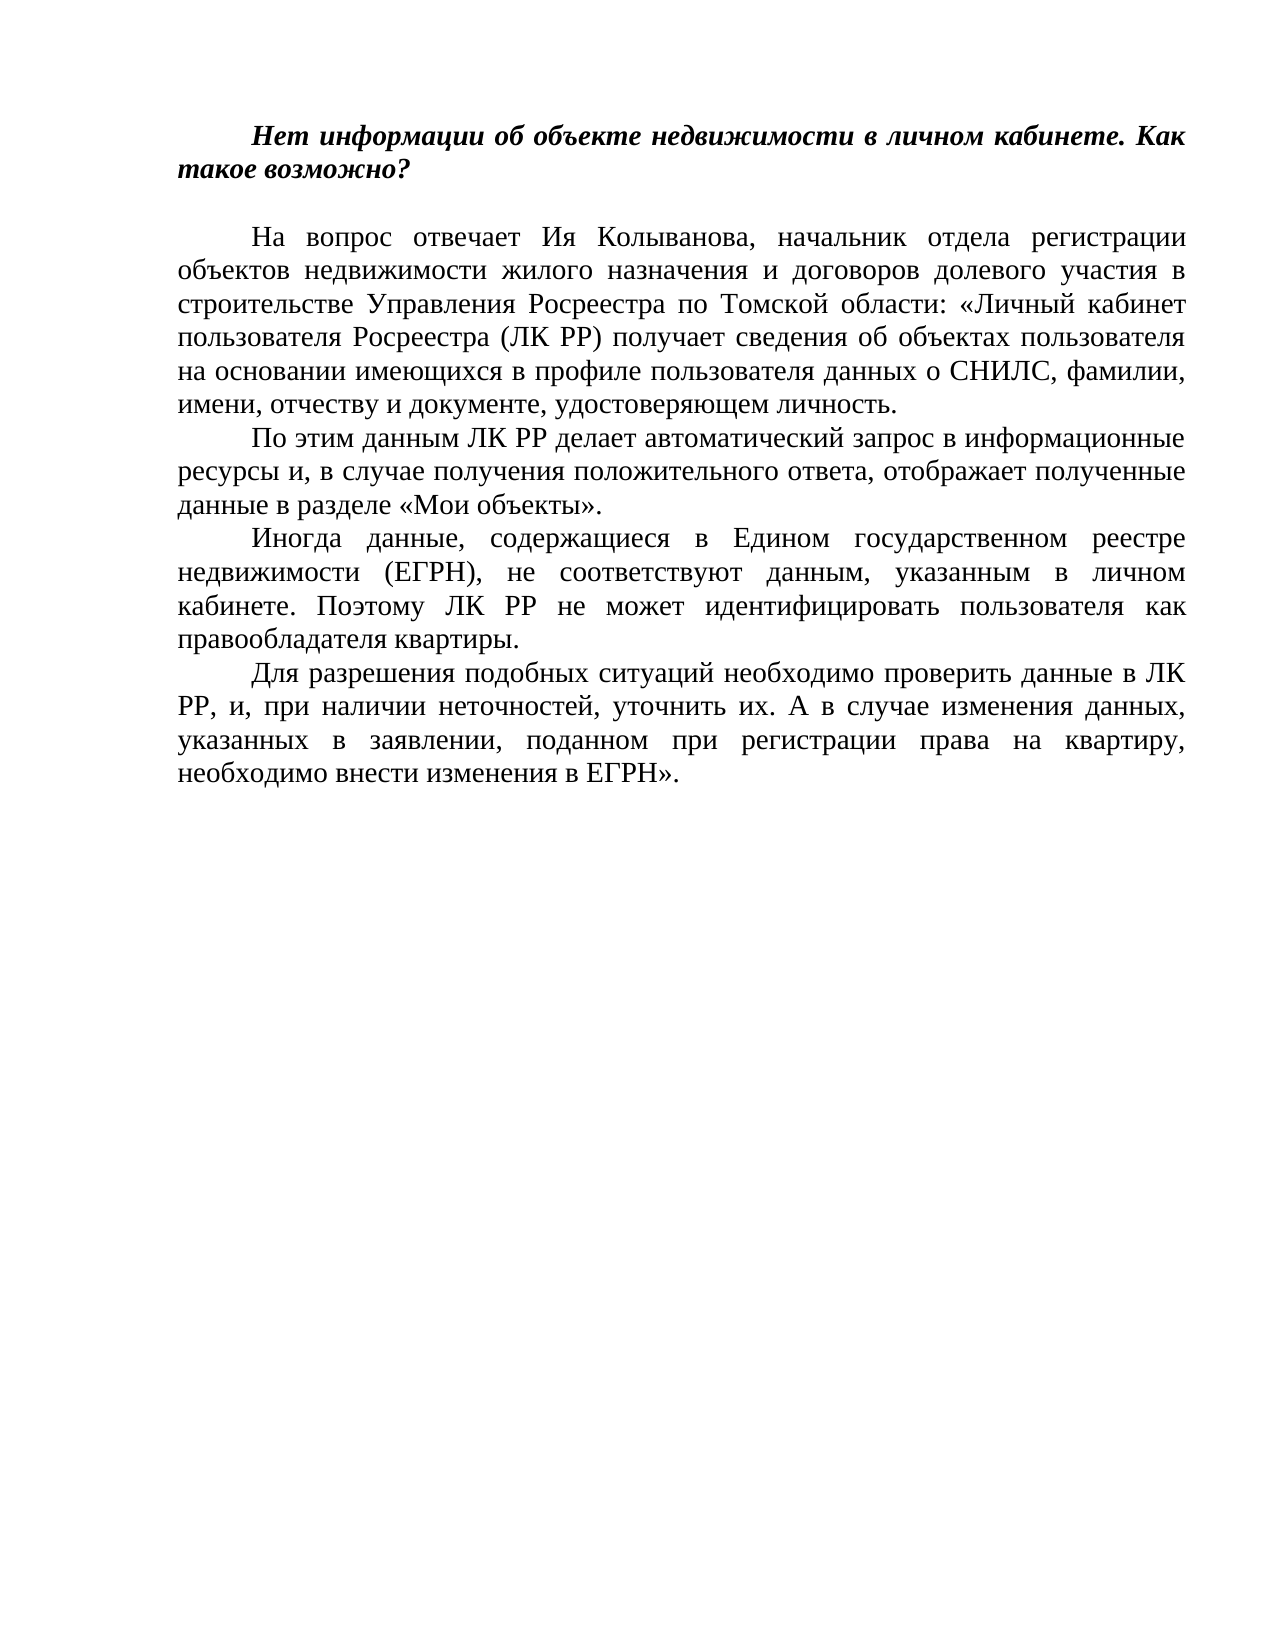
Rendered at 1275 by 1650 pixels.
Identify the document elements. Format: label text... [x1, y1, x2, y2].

text На вопрос отвечает Ия Колыванова, начальник отдела регистрации объектов недвижимости жилого назначения и договоров долевого участия в строительстве Управления Росреестра по Томской области: «Личный кабинет пользователя Росреестра (ЛК РР) получает сведения об объектах пользователя на основании имеющихся в профиле пользователя данных о СНИЛС, фамилии, имени, отчеству и документе, удостоверяющем личность. [177, 219, 1186, 420]
text Иногда данные, содержащиеся в Едином государственном реестре недвижимости (ЕГРН), не соответствуют данным, указанным в личном кабинете. Поэтому ЛК РР не может идентифицировать пользователя как правообладателя квартиры. [177, 521, 1186, 655]
text По этим данным ЛК РР делает автоматический запрос в информационные ресурсы и, в случае получения положительного ответа, отображает полученные данные в разделе «Мои объекты». [177, 420, 1186, 521]
text Для разрешения подобных ситуаций необходимо проверить данные в ЛК РР, и, при наличии неточностей, уточнить их. А в случае изменения данных, указанных в заявлении, поданном при регистрации права на квартиру, необходимо внести изменения в ЕГРН». [177, 655, 1186, 789]
text Нет информации об объекте недвижимости в личном кабинете. Как такое возможно? [177, 118, 1186, 185]
